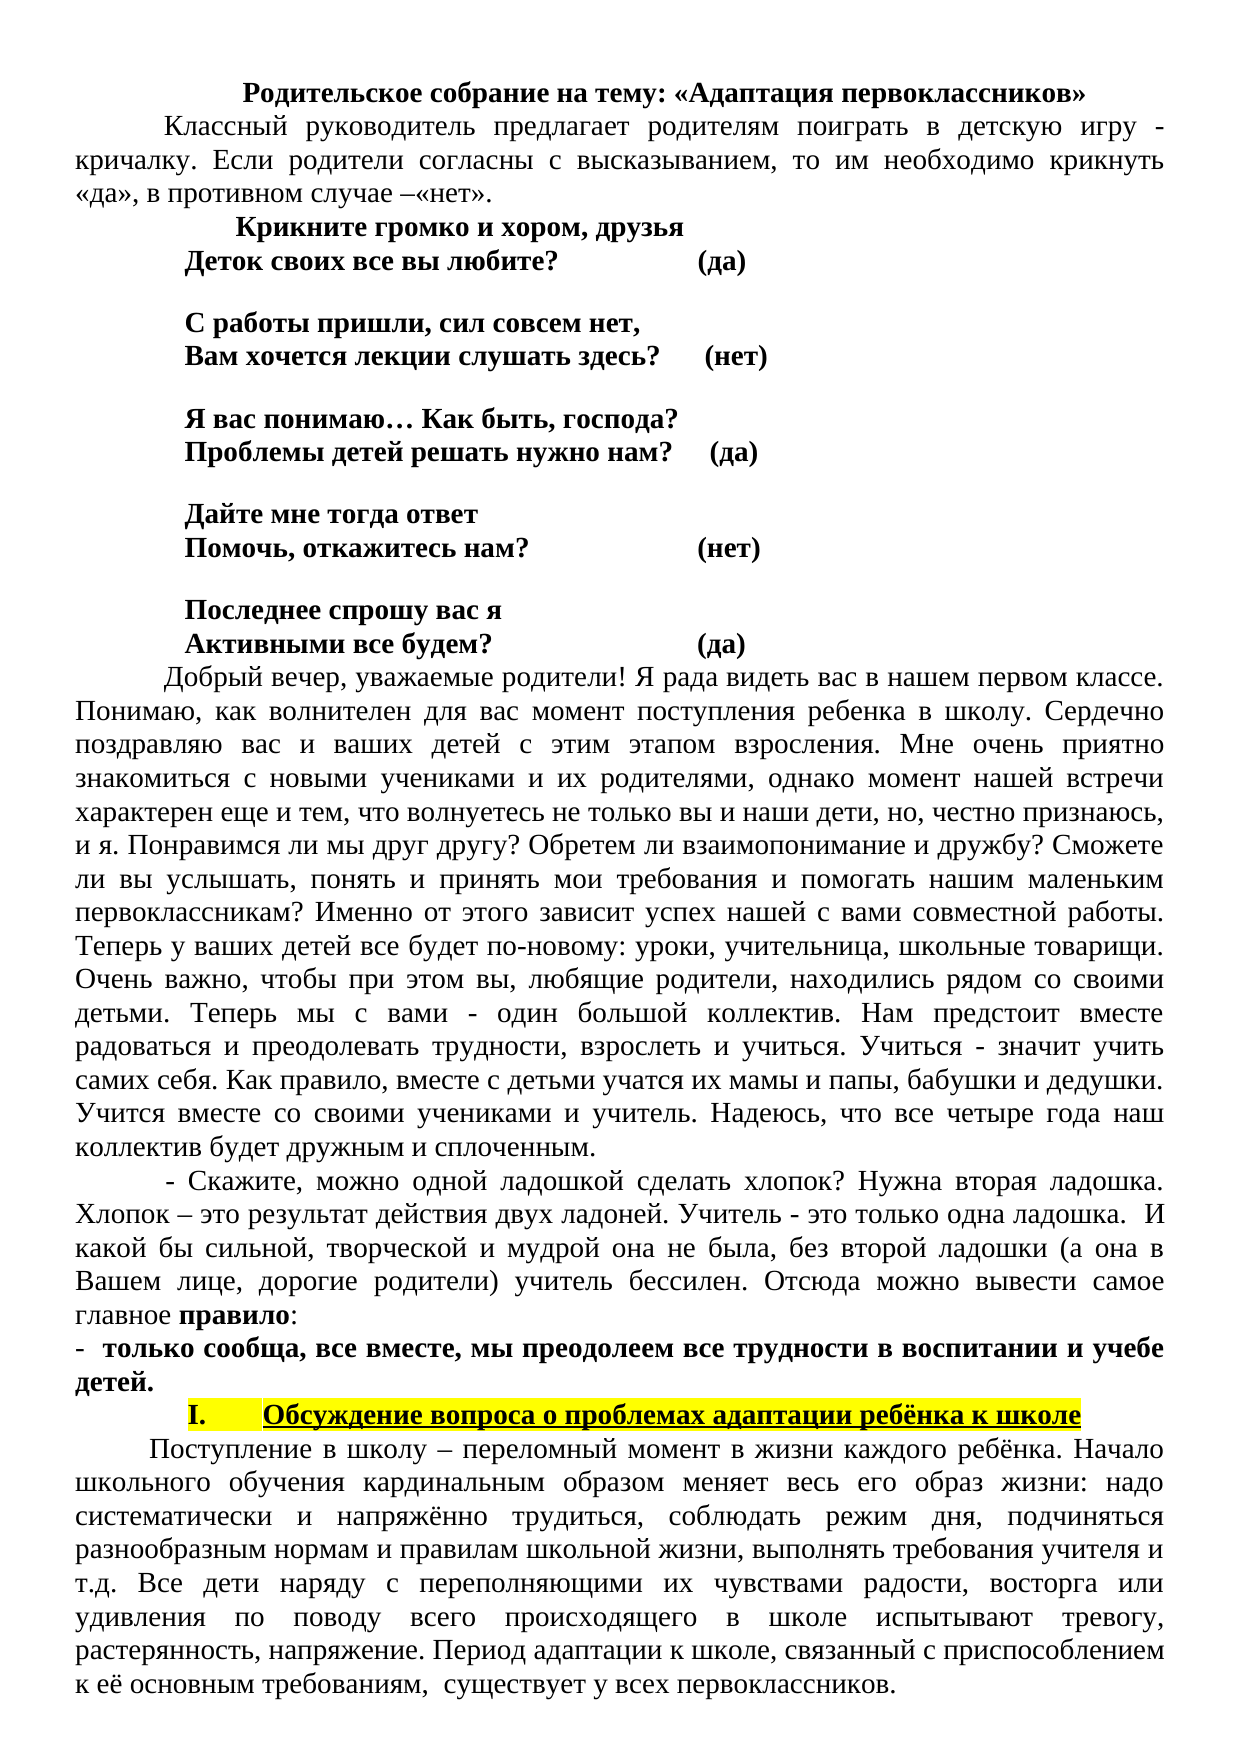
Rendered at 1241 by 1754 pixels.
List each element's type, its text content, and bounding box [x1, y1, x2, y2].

text Дайте мне тогда ответ Помочь, откажитесь нам? (нет) [75, 497, 1165, 592]
text - Скажите, можно одной ладошкой сделать хлопок? Нужна вторая ладошка. Хлопок – это результат действия двух ладоней. Учитель - это только одна ладошка. И какой бы сильной, творческой и мудрой она не была, без второй ладошки (а она в Вашем лице, дорогие родители) учитель бессилен. Отсюда можно вывести самое главное правило: [75, 1163, 1165, 1330]
text Последнее спрошу вас я Активными все будем? (да) [75, 592, 1165, 659]
text Я вас понимаю… Как быть, господа? Проблемы детей решать нужно нам? (да) [75, 401, 1165, 497]
text - только сообща, все вместе, мы преодолеем все трудности в воспитании и учебе детей. [75, 1330, 1165, 1397]
list Обсуждение вопроса о проблемах адаптации ребёнка к школе [187, 1397, 1165, 1431]
text Добрый вечер, уважаемые родители! Я рада видеть вас в нашем первом классе. Понимаю, как волнителен для вас момент поступления ребенка в школу. Сердечно поздравляю вас и ваших детей с этим этапом взросления. Мне очень приятно знакомиться с новыми учениками и их родителями, однако момент нашей встречи характерен еще и тем, что волнуетесь не только вы и наши дети, но, честно признаюсь, и я. Понравимся ли мы друг другу? Обретем ли взаимопонимание и дружбу? Сможете ли вы услышать, понять и принять мои требования и помогать нашим маленьким первоклассникам? Именно от этого зависит успех нашей с вами совместной работы. Теперь у ваших детей все будет по-новому: уроки, учительница, школьные товарищи. Очень важно, чтобы при этом вы, любящие родители, находились рядом со своими детьми. Теперь мы с вами - один большой коллектив. Нам предстоит вместе радоваться и преодолевать трудности, взрослеть и учиться. Учиться - значит учить самих себя. Как правило, вместе с детьми учатся их мамы и папы, бабушки и дедушки. Учится вместе со своими учениками и учитель. Надеюсь, что все четыре года наш коллектив будет дружным и сплоченным. [75, 659, 1165, 1163]
text Крикните громко и хором, друзья Деток своих все вы любите? (да) [75, 209, 1165, 305]
text Поступление в школу – переломный момент в жизни каждого ребёнка. Начало школьного обучения кардинальным образом меняет весь его образ жизни: надо систематически и напряжённо трудиться, соблюдать режим дня, подчиняться разнообразным нормам и правилам школьной жизни, выполнять требования учителя и т.д. Все дети наряду с переполняющими их чувствами радости, восторга или удивления по поводу всего происходящего в школе испытывают тревогу, растерянность, напряжение. Период адаптации к школе, связанный с приспособлением к её основным требованиям, существует у всех первоклассников. [75, 1431, 1165, 1699]
text С работы пришли, сил совсем нет, Вам хочется лекции слушать здесь? (нет) [75, 305, 1165, 401]
text Родительское собрание на тему: «Адаптация первоклассников» [75, 75, 1165, 108]
text Классный руководитель предлагает родителям поиграть в детскую игру - кричалку. Если родители согласны с высказыванием, то им необходимо крикнуть «да», в противном случае –«нет». [75, 108, 1165, 209]
